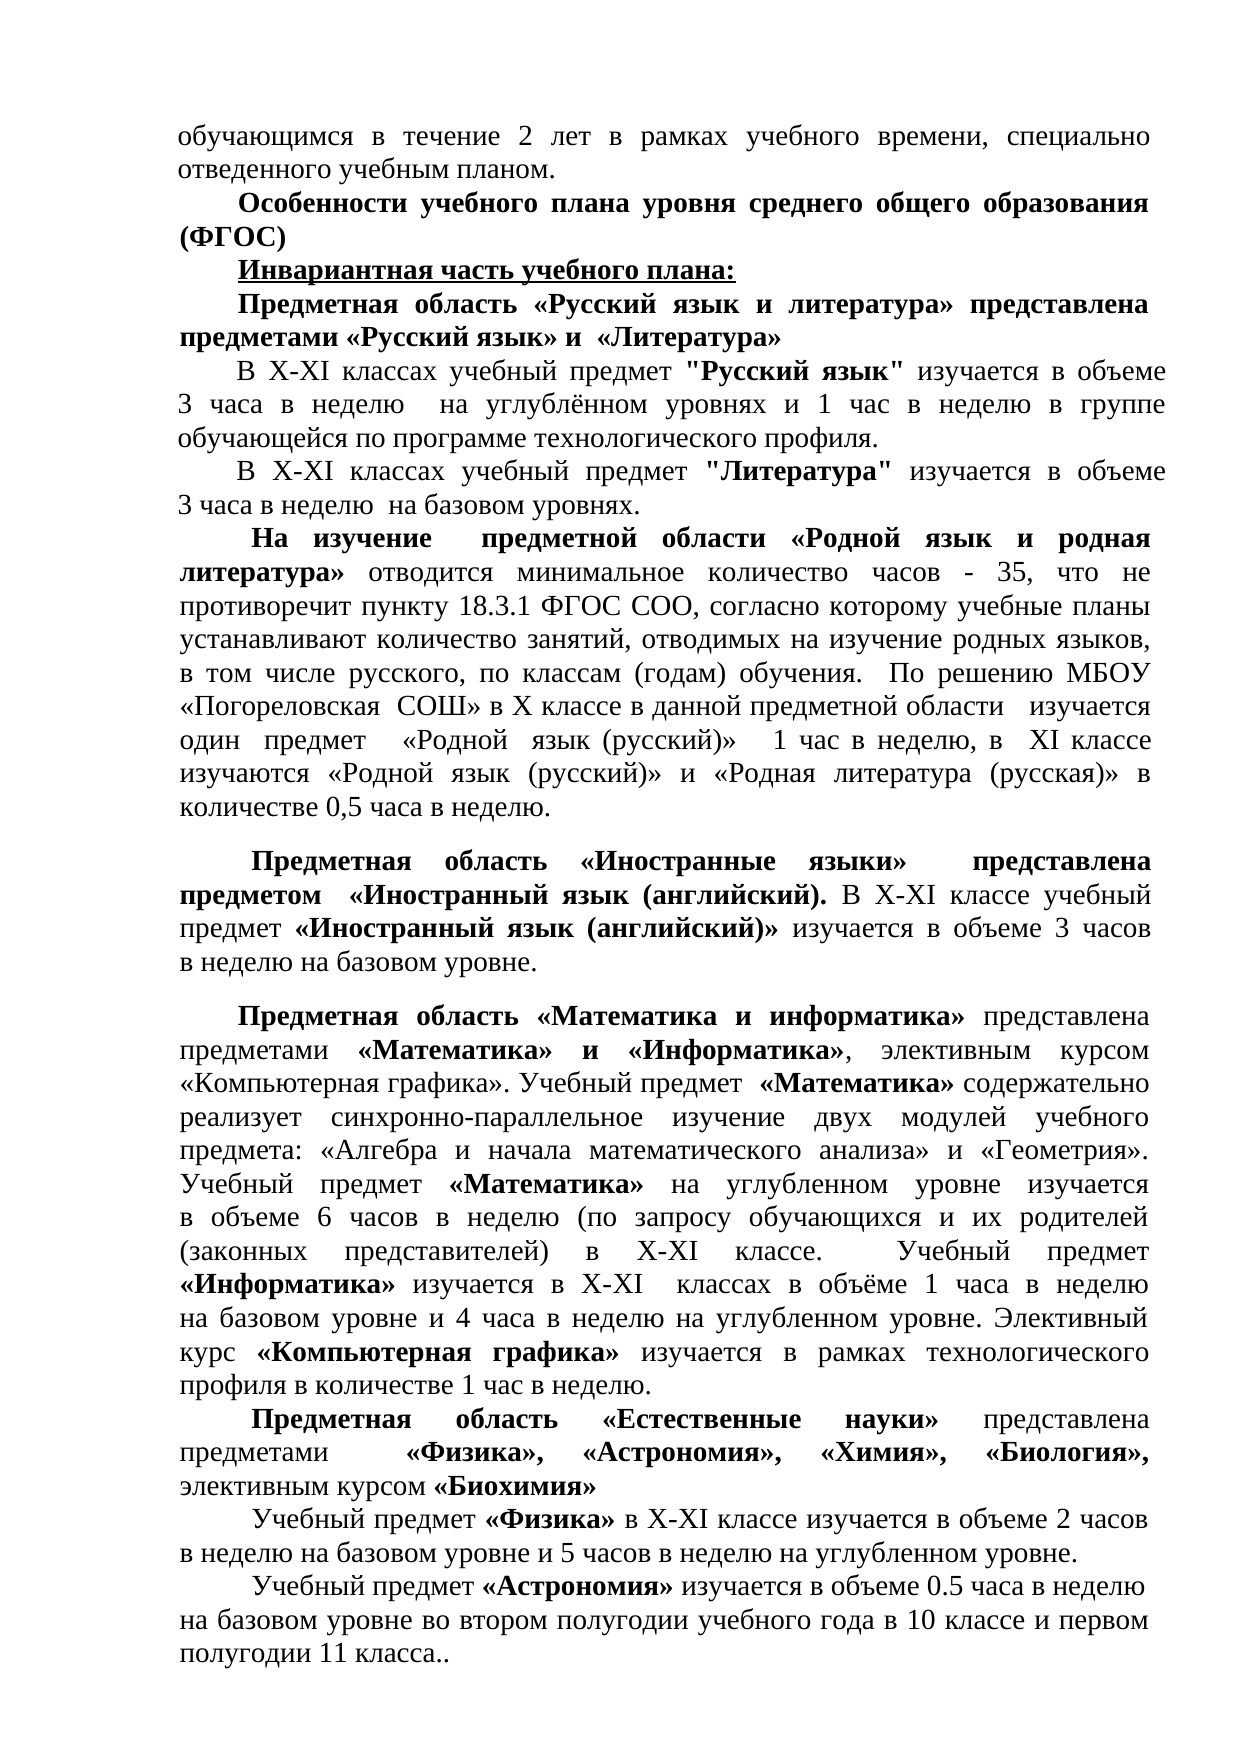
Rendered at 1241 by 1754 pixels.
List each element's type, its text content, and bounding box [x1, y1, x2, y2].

text В X-XI классах учебный предмет "Литература" изучается в объеме 3 часа в неделю на базовом уровнях. [177, 453, 1166, 521]
text Предметная область «Русский язык и литература» представлена предметами «Русский язык» и «Литература» [179, 286, 1149, 353]
text на базовом уровне во втором полугодии учебного года в 10 классе и первом полугодии 11 класса.. [179, 1602, 1149, 1669]
text В X-XI классах учебный предмет "Русский язык" изучается в объеме 3 часа в неделю на углублённом уровнях и 1 час в неделю в группе обучающейся по программе технологического профиля. [177, 353, 1166, 453]
text Предметная область «Математика и информатика» представлена предметами «Математика» и «Информатика», элективным курсом «Компьютерная графика». Учебный предмет «Математика» содержательно реализует синхронно-параллельное изучение двух модулей учебного предмета: «Алгебра и начала математического анализа» и «Геометрия». Учебный предмет «Математика» на углубленном уровне изучается в объеме 6 часов в неделю (по запросу обучающихся и их родителей (законных представителей) в X-XI классе. Учебный предмет «Информатика» изучается в X-XI классах в объёме 1 часа в неделю на базовом уровне и 4 часа в неделю на углубленном уровне. Элективный курс «Компьютерная графика» изучается в рамках технологического профиля в количестве 1 час в неделю. [179, 998, 1149, 1401]
text Учебный предмет «Астрономия» изучается в объеме 0.5 часа в неделю [179, 1568, 1149, 1602]
text Особенности учебного плана уровня среднего общего образования (ФГОС) [179, 185, 1149, 252]
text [177, 118, 1152, 185]
text На изучение предметной области «Родной язык и родная литература» отводится минимальное количество часов - 35, что не противоречит пункту 18.3.1 ФГОС СОО, согласно которому учебные планы устанавливают количество занятий, отводимых на изучение родных языков, в том числе русского, по классам (годам) обучения. По решению МБОУ «Погореловская СОШ» в X классе в данной предметной области изучается один предмет «Родной язык (русский)» 1 час в неделю, в XI классе изучаются «Родной язык (русский)» и «Родная литература (русская)» в количестве 0,5 часа в неделю. [179, 521, 1152, 822]
text Предметная область «Иностранные языки» представлена предметом «Иностранный язык (английский). В X-XI классе учебный предмет «Иностранный язык (английский)» изучается в объеме 3 часов в неделю на базовом уровне. [179, 843, 1152, 977]
text Инвариантная часть учебного плана: [179, 252, 1149, 286]
text Учебный предмет «Физика» в X-XI классе изучается в объеме 2 часов в неделю на базовом уровне и 5 часов в неделю на углубленном уровне. [179, 1501, 1149, 1568]
text Предметная область «Естественные науки» представлена предметами «Физика», «Астрономия», «Химия», «Биология», элективным курсом «Биохимия» [179, 1401, 1149, 1501]
